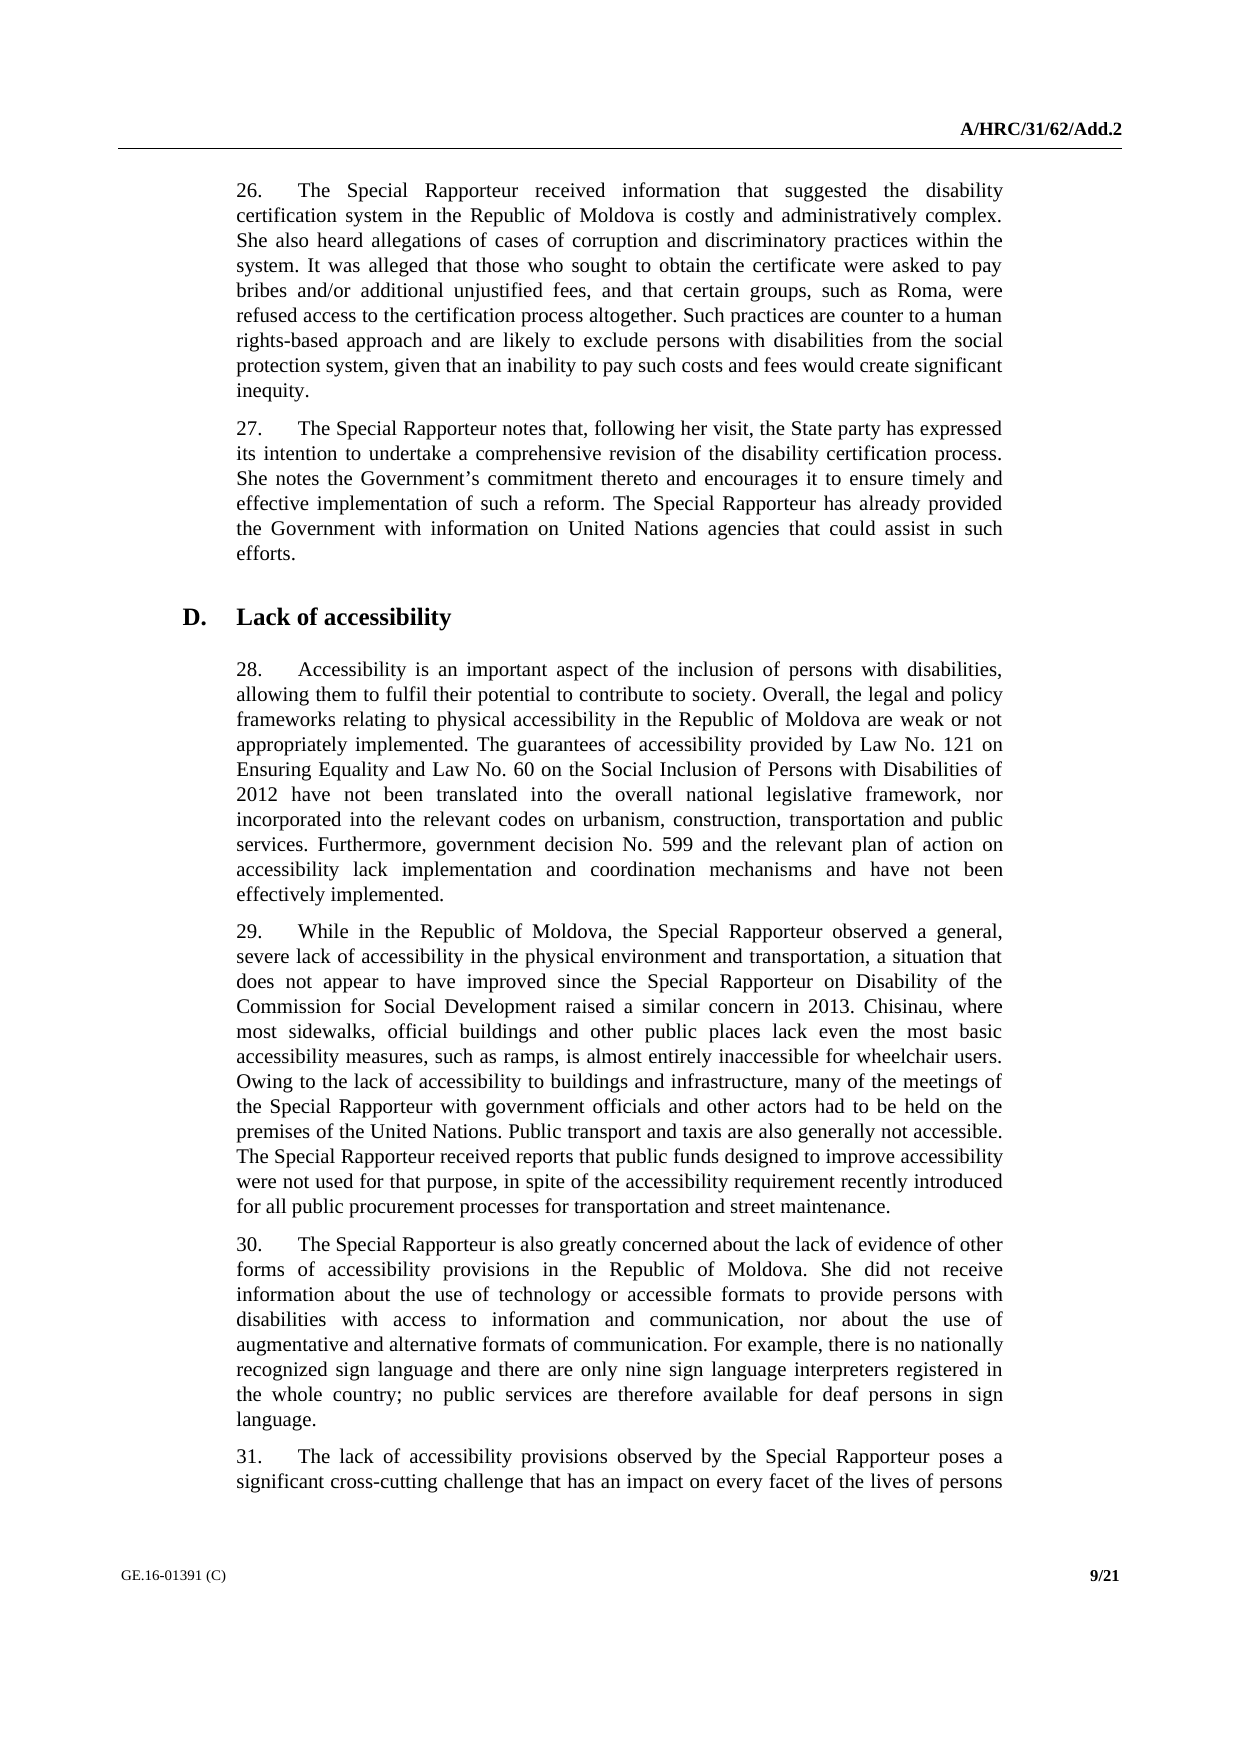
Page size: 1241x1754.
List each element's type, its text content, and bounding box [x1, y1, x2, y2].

text 28. Accessibility is an important aspect of the inclusion of persons with disabilities, allowing them to fulfil their potential to contribute to society. Overall, the legal and policy frameworks relating to physical accessibility in the Republic of Moldova are weak or not appropriately implemented. The guarantees of accessibility provided by Law No. 121 on Ensuring Equality and Law No. 60 on the Social Inclusion of Persons with Disabilities of 2012 have not been translated into the overall national legislative framework, nor incorporated into the relevant codes on urbanism, construction, transportation and public services. Furthermore, government decision No. 599 and the relevant plan of action on accessibility lack implementation and coordination mechanisms and have not been effectively implemented. [236, 656, 1004, 906]
text 29. While in the Republic of Moldova, the Special Rapporteur observed a general, severe lack of accessibility in the physical environment and transportation, a situation that does not appear to have improved since the Special Rapporteur on Disability of the Commission for Social Development raised a similar concern in 2013. Chisinau, where most sidewalks, official buildings and other public places lack even the most basic accessibility measures, such as ramps, is almost entirely inaccessible for wheelchair users. Owing to the lack of accessibility to buildings and infrastructure, many of the meetings of the Special Rapporteur with government officials and other actors had to be held on the premises of the United Nations. Public transport and taxis are also generally not accessible. The Special Rapporteur received reports that public funds designed to improve accessibility were not used for that purpose, in spite of the accessibility requirement recently introduced for all public procurement processes for transportation and street maintenance. [236, 918, 1004, 1218]
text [236, 1443, 1004, 1493]
text 26. The Special Rapporteur received information that suggested the disability certification system in the Republic of Moldova is costly and administratively complex. She also heard allegations of cases of corruption and discriminatory practices within the system. It was alleged that those who sought to obtain the certificate were asked to pay bribes and/or additional unjustified fees, and that certain groups, such as Roma, were refused access to the certification process altogether. Such practices are counter to a human rights-based approach and are likely to exclude persons with disabilities from the social protection system, given that an inability to pay such costs and fees would create significant inequity. [236, 177, 1004, 402]
text D. Lack of accessibility [118, 602, 1004, 631]
text 27. The Special Rapporteur notes that, following her visit, the State party has expressed its intention to undertake a comprehensive revision of the disability certification process. She notes the Government’s commitment thereto and encourages it to ensure timely and effective implementation of such a reform. The Special Rapporteur has already provided the Government with information on United Nations agencies that could assist in such efforts. [236, 415, 1004, 565]
text 30. The Special Rapporteur is also greatly concerned about the lack of evidence of other forms of accessibility provisions in the Republic of Moldova. She did not receive information about the use of technology or accessible formats to provide persons with disabilities with access to information and communication, nor about the use of augmentative and alternative formats of communication. For example, there is no nationally recognized sign language and there are only nine sign language interpreters registered in the whole country; no public services are therefore available for deaf persons in sign language. [236, 1231, 1004, 1431]
